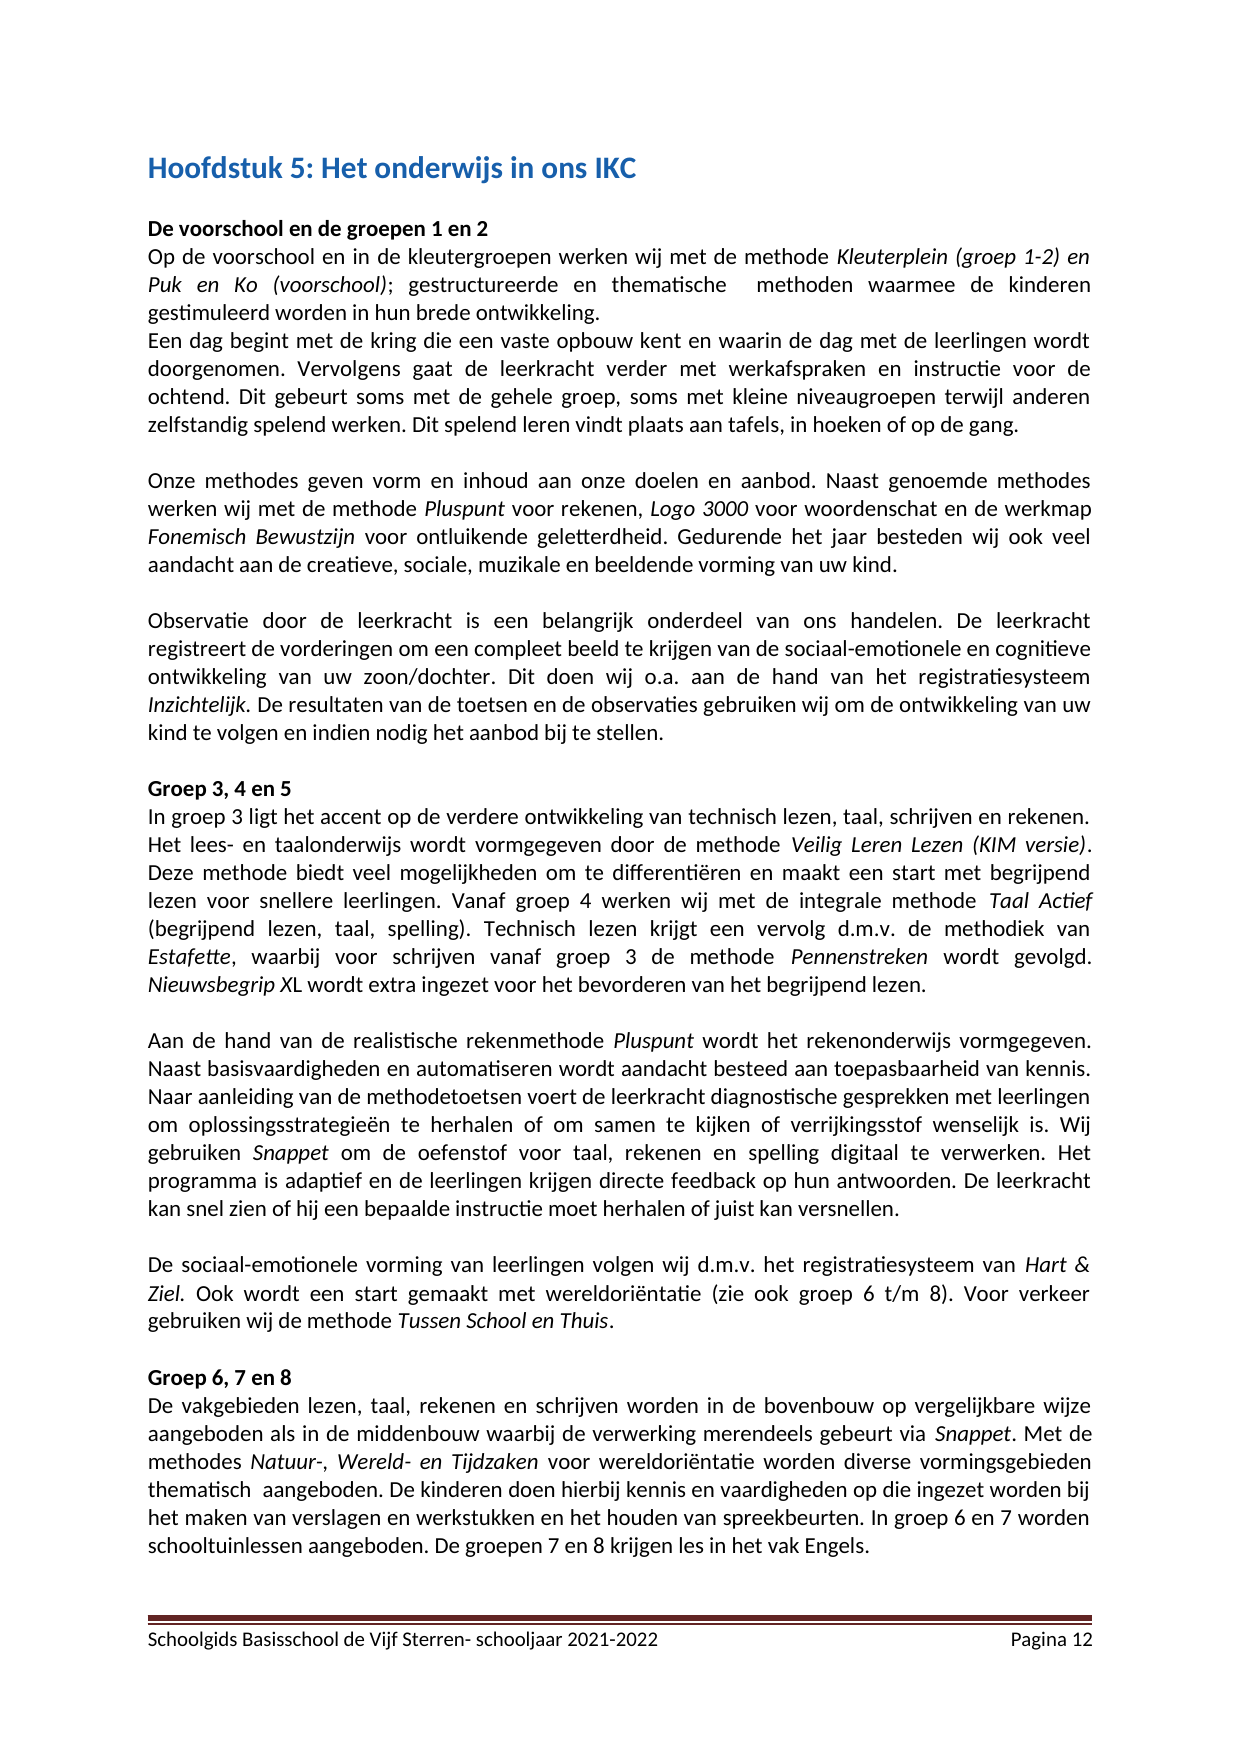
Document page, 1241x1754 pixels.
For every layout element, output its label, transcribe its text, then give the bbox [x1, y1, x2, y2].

text Aan de hand van de realistische rekenmethode Pluspunt wordt het rekenonderwijs vormgegeven. Naast basisvaardigheden en automatiseren wordt aandacht besteed aan toepasbaarheid van kennis. Naar aanleiding van de methodetoetsen voert de leerkracht diagnostische gesprekken met leerlingen om oplossingsstrategieën te herhalen of om samen te kijken of verrijkingsstof wenselijk is. Wij gebruiken Snappet om de oefenstof voor taal, rekenen en spelling digitaal te verwerken. Het programma is adaptief en de leerlingen krijgen directe feedback op hun antwoorden. De leerkracht kan snel zien of hij een bepaalde instructie moet herhalen of juist kan versnellen. [148, 1026, 1092, 1223]
text Hoofdstuk 5: Het onderwijs in ons IKC [148, 148, 1092, 186]
text Groep 3, 4 en 5 [148, 774, 1092, 802]
text Observatie door de leerkracht is een belangrijk onderdeel van ons handelen. De leerkracht registreert de vorderingen om een compleet beeld te krijgen van de sociaal-emotionele en cognitieve ontwikkeling van uw zoon/dochter. Dit doen wij o.a. aan de hand van het registratiesysteem Inzichtelijk. De resultaten van de toetsen en de observaties gebruiken wij om de ontwikkeling van uw kind te volgen en indien nodig het aanbod bij te stellen. [148, 606, 1092, 746]
text Onze methodes geven vorm en inhoud aan onze doelen en aanbod. Naast genoemde methodes werken wij met de methode Pluspunt voor rekenen, Logo 3000 voor woordenschat en de werkmap Fonemisch Bewustzijn voor ontluikende geletterdheid. Gedurende het jaar besteden wij ook veel aandacht aan de creatieve, sociale, muzikale en beeldende vorming van uw kind. [148, 466, 1092, 578]
text Groep 6, 7 en 8 [148, 1363, 1092, 1391]
text In groep 3 ligt het accent op de verdere ontwikkeling van technisch lezen, taal, schrijven en rekenen. Het lees- en taalonderwijs wordt vormgegeven door de methode Veilig Leren Lezen (KIM versie). Deze methode biedt veel mogelijkheden om te differentiëren en maakt een start met begrijpend lezen voor snellere leerlingen. Vanaf groep 4 werken wij met de integrale methode Taal Actief (begrijpend lezen, taal, spelling). Technisch lezen krijgt een vervolg d.m.v. de methodiek van Estafette, waarbij voor schrijven vanaf groep 3 de methode Pennenstreken wordt gevolgd. Nieuwsbegrip XL wordt extra ingezet voor het bevorderen van het begrijpend lezen. [148, 802, 1092, 998]
text De sociaal-emotionele vorming van leerlingen volgen wij d.m.v. het registratiesysteem van Hart & Ziel. Ook wordt een start gemaakt met wereldoriëntatie (zie ook groep 6 t/m 8). Voor verkeer gebruiken wij de methode Tussen School en Thuis. [148, 1251, 1092, 1335]
text Op de voorschool en in de kleutergroepen werken wij met de methode Kleuterplein (groep 1-2) en Puk en Ko (voorschool); gestructureerde en thematische methoden waarmee de kinderen gestimuleerd worden in hun brede ontwikkeling. [148, 242, 1092, 326]
text De voorschool en de groepen 1 en 2 [148, 214, 1092, 242]
text De vakgebieden lezen, taal, rekenen en schrijven worden in de bovenbouw op vergelijkbare wijze aangeboden als in de middenbouw waarbij de verwerking merendeels gebeurt via Snappet. Met de methodes Natuur-, Wereld- en Tijdzaken voor wereldoriëntatie worden diverse vormingsgebieden thematisch aangeboden. De kinderen doen hierbij kennis en vaardigheden op die ingezet worden bij het maken van verslagen en werkstukken en het houden van spreekbeurten. In groep 6 en 7 worden schooltuinlessen aangeboden. De groepen 7 en 8 krijgen les in het vak Engels. [148, 1391, 1092, 1559]
text Een dag begint met de kring die een vaste opbouw kent en waarin de dag met de leerlingen wordt doorgenomen. Vervolgens gaat de leerkracht verder met werkafspraken en instructie voor de ochtend. Dit gebeurt soms met de gehele groep, soms met kleine niveaugroepen terwijl anderen zelfstandig spelend werken. Dit spelend leren vindt plaats aan tafels, in hoeken of op de gang. [148, 326, 1092, 438]
